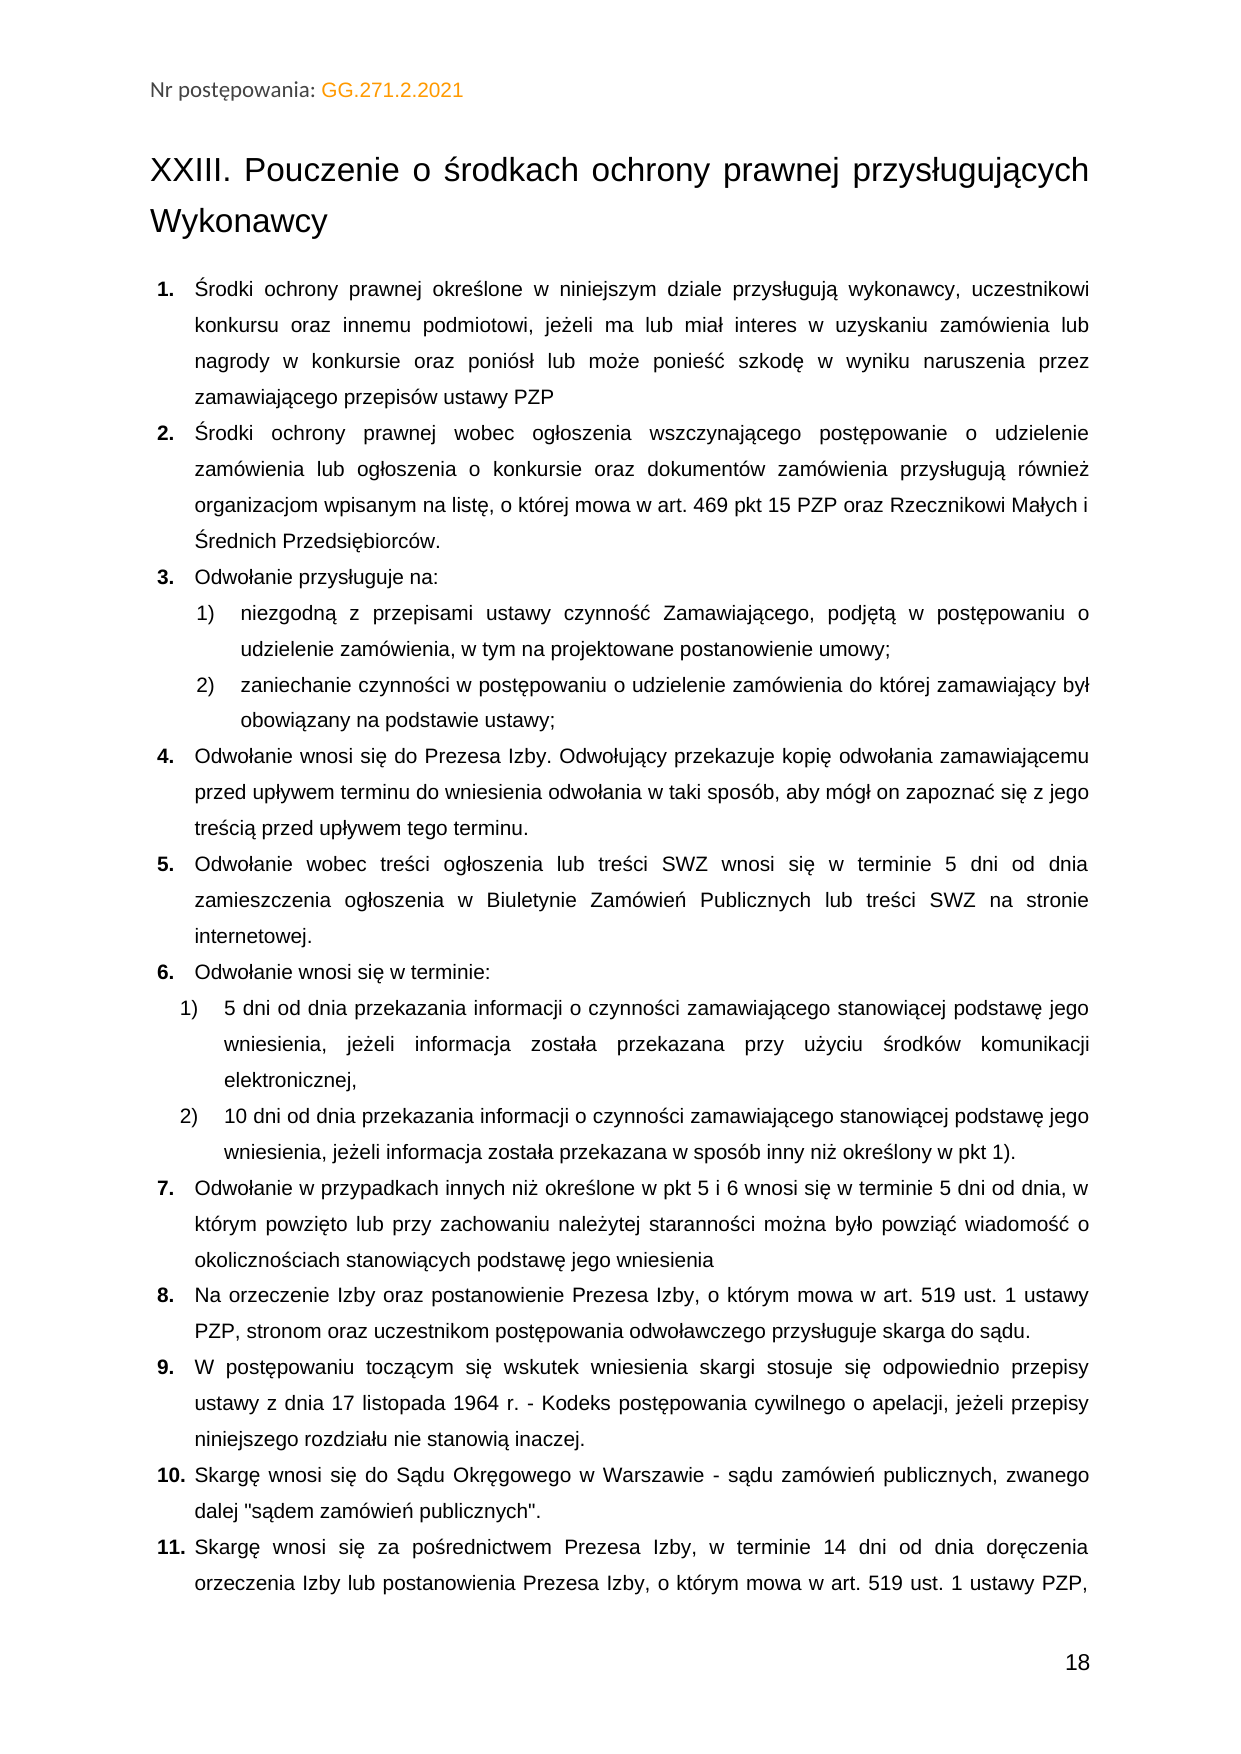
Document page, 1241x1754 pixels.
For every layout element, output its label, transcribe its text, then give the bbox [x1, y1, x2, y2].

text 2) 10 dni od dnia przekazania informacji o czynności zamawiającego stanowiącej podstawę jego wniesienia, jeżeli informacja została przekazana w sposób inny niż określony w pkt 1). [179, 1104, 1090, 1163]
list Środki ochrony prawnej wobec ogłoszenia wszczynającego postępowanie o udzielenie zamówienia lub ogłoszenia o konkursie oraz dokumentów zamówienia przysługują również organizacjom wpisanym na listę, o której mowa w art. 469 pkt 15 PZP oraz Rzecznikowi Małych i Średnich Przedsiębiorców. [157, 421, 1090, 553]
list Odwołanie w przypadkach innych niż określone w pkt 5 i 6 wnosi się w terminie 5 dni od dnia, w którym powzięto lub przy zachowaniu należytej staranności można było powziąć wiadomość o okolicznościach stanowiących podstawę jego wniesienia [157, 1176, 1090, 1271]
text 2) zaniechanie czynności w postępowaniu o udzielenie zamówienia do której zamawiający był obowiązany na podstawie ustawy; [196, 672, 1090, 732]
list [157, 1535, 1090, 1595]
list W postępowaniu toczącym się wskutek wniesienia skargi stosuje się odpowiednio przepisy ustawy z dnia 17 listopada 1964 r. - Kodeks postępowania cywilnego o apelacji, jeżeli przepisy niniejszego rozdziału nie stanowią inaczej. [157, 1355, 1090, 1451]
text 1) 5 dni od dnia przekazania informacji o czynności zamawiającego stanowiącej podstawę jego wniesienia, jeżeli informacja została przekazana przy użyciu środków komunikacji elektronicznej, [179, 996, 1090, 1092]
list Odwołanie przysługuje na: [157, 564, 1090, 588]
list Odwołanie wnosi się do Prezesa Izby. Odwołujący przekazuje kopię odwołania zamawiającemu przed upływem terminu do wniesienia odwołania w taki sposób, aby mógł on zapoznać się z jego treścią przed upływem tego terminu. [157, 744, 1090, 840]
list Środki ochrony prawnej określone w niniejszym dziale przysługują wykonawcy, uczestnikowi konkursu oraz innemu podmiotowi, jeżeli ma lub miał interes w uzyskaniu zamówienia lub nagrody w konkursie oraz poniósł lub może ponieść szkodę w wyniku naruszenia przez zamawiającego przepisów ustawy PZP [157, 277, 1090, 409]
list Skargę wnosi się do Sądu Okręgowego w Warszawie - sądu zamówień publicznych, zwanego dalej "sądem zamówień publicznych". [157, 1463, 1090, 1523]
list Na orzeczenie Izby oraz postanowienie Prezesa Izby, o którym mowa w art. 519 ust. 1 ustawy PZP, stronom oraz uczestnikom postępowania odwoławczego przysługuje skarga do sądu. [157, 1283, 1090, 1343]
text 1) niezgodną z przepisami ustawy czynność Zamawiającego, podjętą w postępowaniu o udzielenie zamówienia, w tym na projektowane postanowienie umowy; [196, 601, 1090, 660]
list Odwołanie wnosi się w terminie: [157, 960, 1090, 984]
list Odwołanie wobec treści ogłoszenia lub treści SWZ wnosi się w terminie 5 dni od dnia zamieszczenia ogłoszenia w Biuletynie Zamówień Publicznych lub treści SWZ na stronie internetowej. [157, 852, 1090, 948]
subtitle XXIII. Pouczenie o środkach ochrony prawnej przysługujących Wykonawcy [150, 150, 1090, 239]
